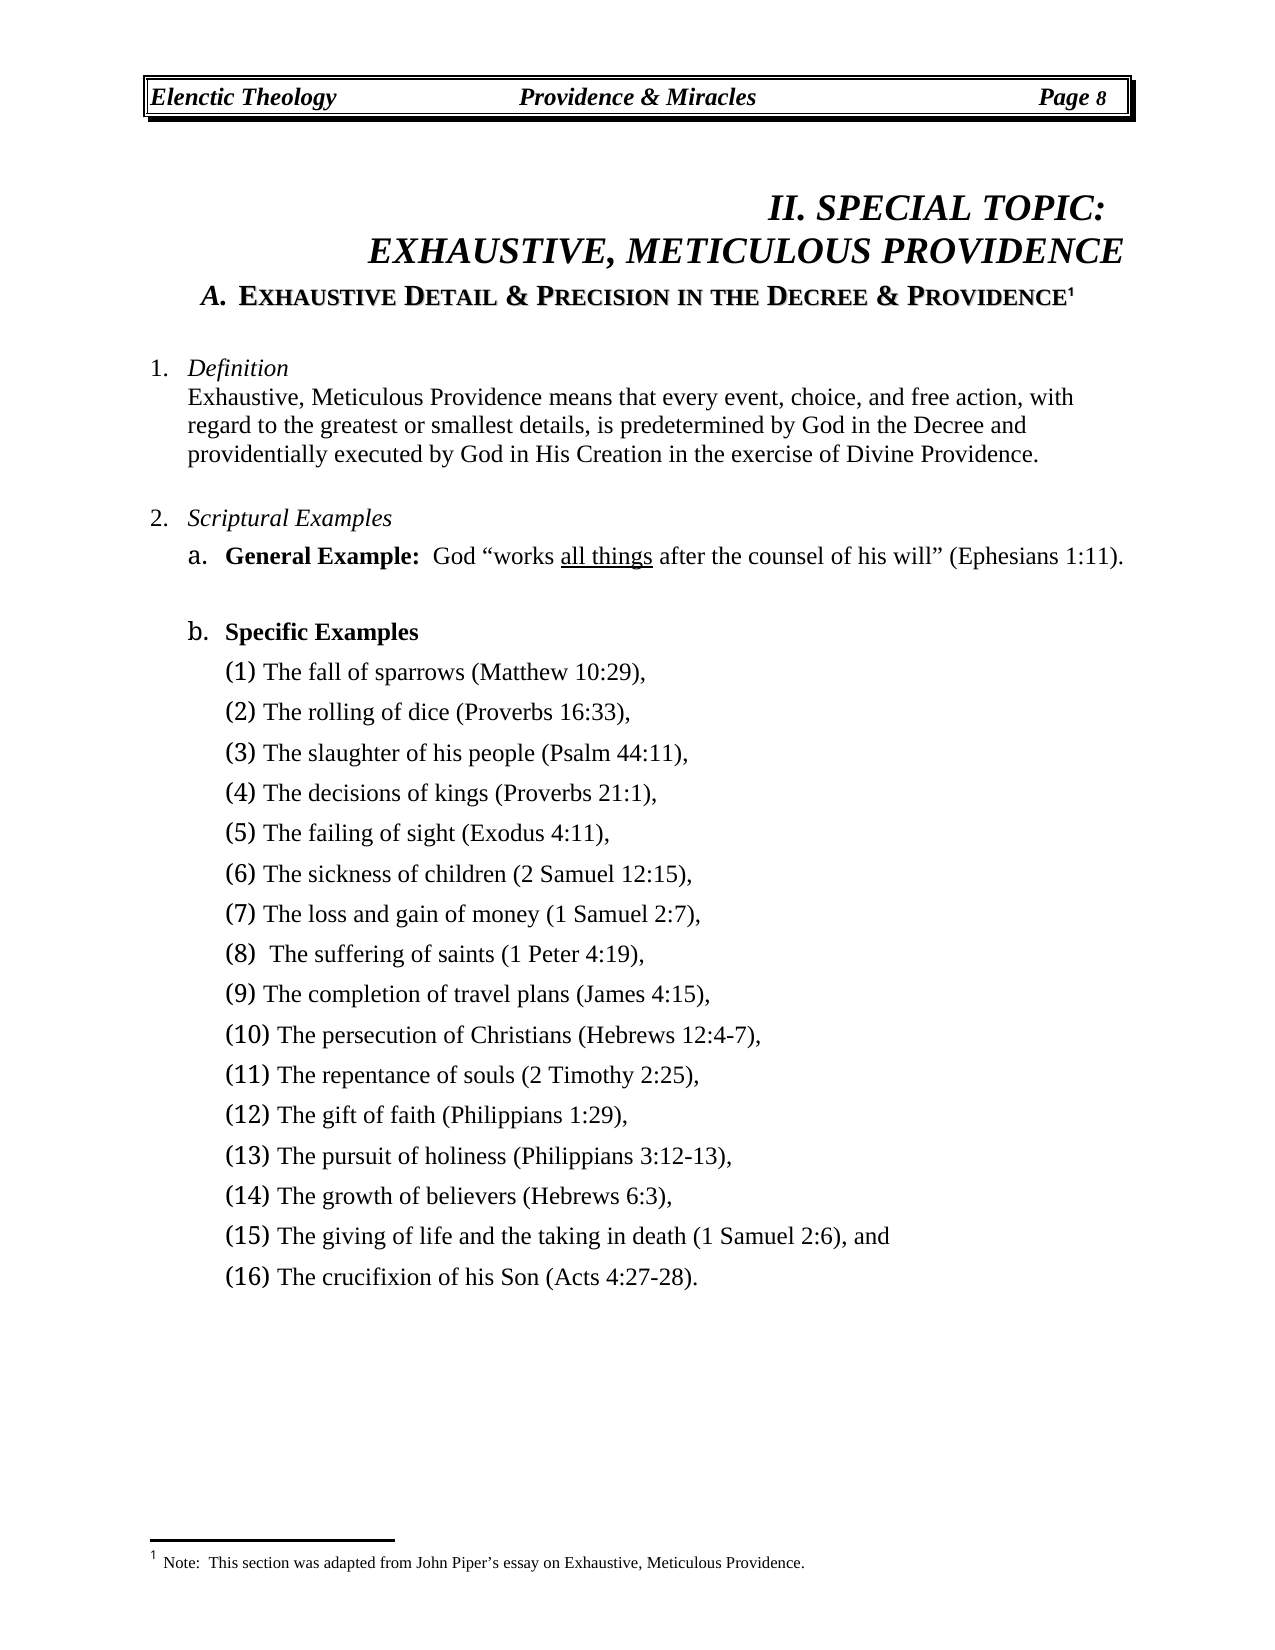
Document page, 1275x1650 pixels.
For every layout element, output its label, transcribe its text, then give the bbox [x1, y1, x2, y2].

subtitle Specific Examples [187, 613, 1125, 647]
subtitle The gift of faith (Philippians 1:29), [225, 1097, 1125, 1131]
subtitle The fall of sparrows (Matthew 10:29), [225, 654, 1125, 688]
subtitle Scriptural Examples [150, 503, 1125, 532]
subtitle The giving of life and the taking in death (1 Samuel 2:6), and [225, 1218, 1125, 1252]
subtitle The loss and gain of money (1 Samuel 2:7), [225, 896, 1125, 929]
subtitle The pursuit of holiness (Philippians 3:12-13), [225, 1137, 1125, 1171]
subtitle The suffering of saints (1 Peter 4:19), [225, 936, 1125, 970]
subtitle Special Topic: Exhaustive, Meticulous Providence [150, 186, 1125, 272]
subtitle The growth of believers (Hebrews 6:3), [225, 1178, 1125, 1212]
subtitle The slaughter of his people (Psalm 44:11), [225, 734, 1125, 768]
subtitle The completion of travel plans (James 4:15), [225, 976, 1125, 1010]
subtitle The rolling of dice (Proverbs 16:33), [225, 694, 1125, 728]
subtitle The persecution of Christians (Hebrews 12:4-7), [225, 1016, 1125, 1051]
subtitle The crucifixion of his Son (Acts 4:27-28). [225, 1258, 1125, 1292]
subtitle The decisions of kings (Proverbs 21:1), [225, 774, 1125, 809]
subtitle The sickness of children (2 Samuel 12:15), [225, 855, 1125, 889]
subtitle The failing of sight (Exodus 4:11), [225, 815, 1125, 849]
subtitle Exhaustive Detail & Precision in the Decree & Providence [150, 278, 1125, 312]
subtitle General Example: God “works all things after the counsel of his will” (Ephesians 1:11). [187, 538, 1125, 572]
subtitle Definition Exhaustive, Meticulous Providence means that every event, choice, and free action, with regard to the greatest or smallest details, is predetermined by God in the Decree and providentially executed by God in His Creation in the exercise of Divine Providence. [150, 353, 1125, 497]
subtitle The repentance of souls (2 Timothy 2:25), [225, 1057, 1125, 1091]
